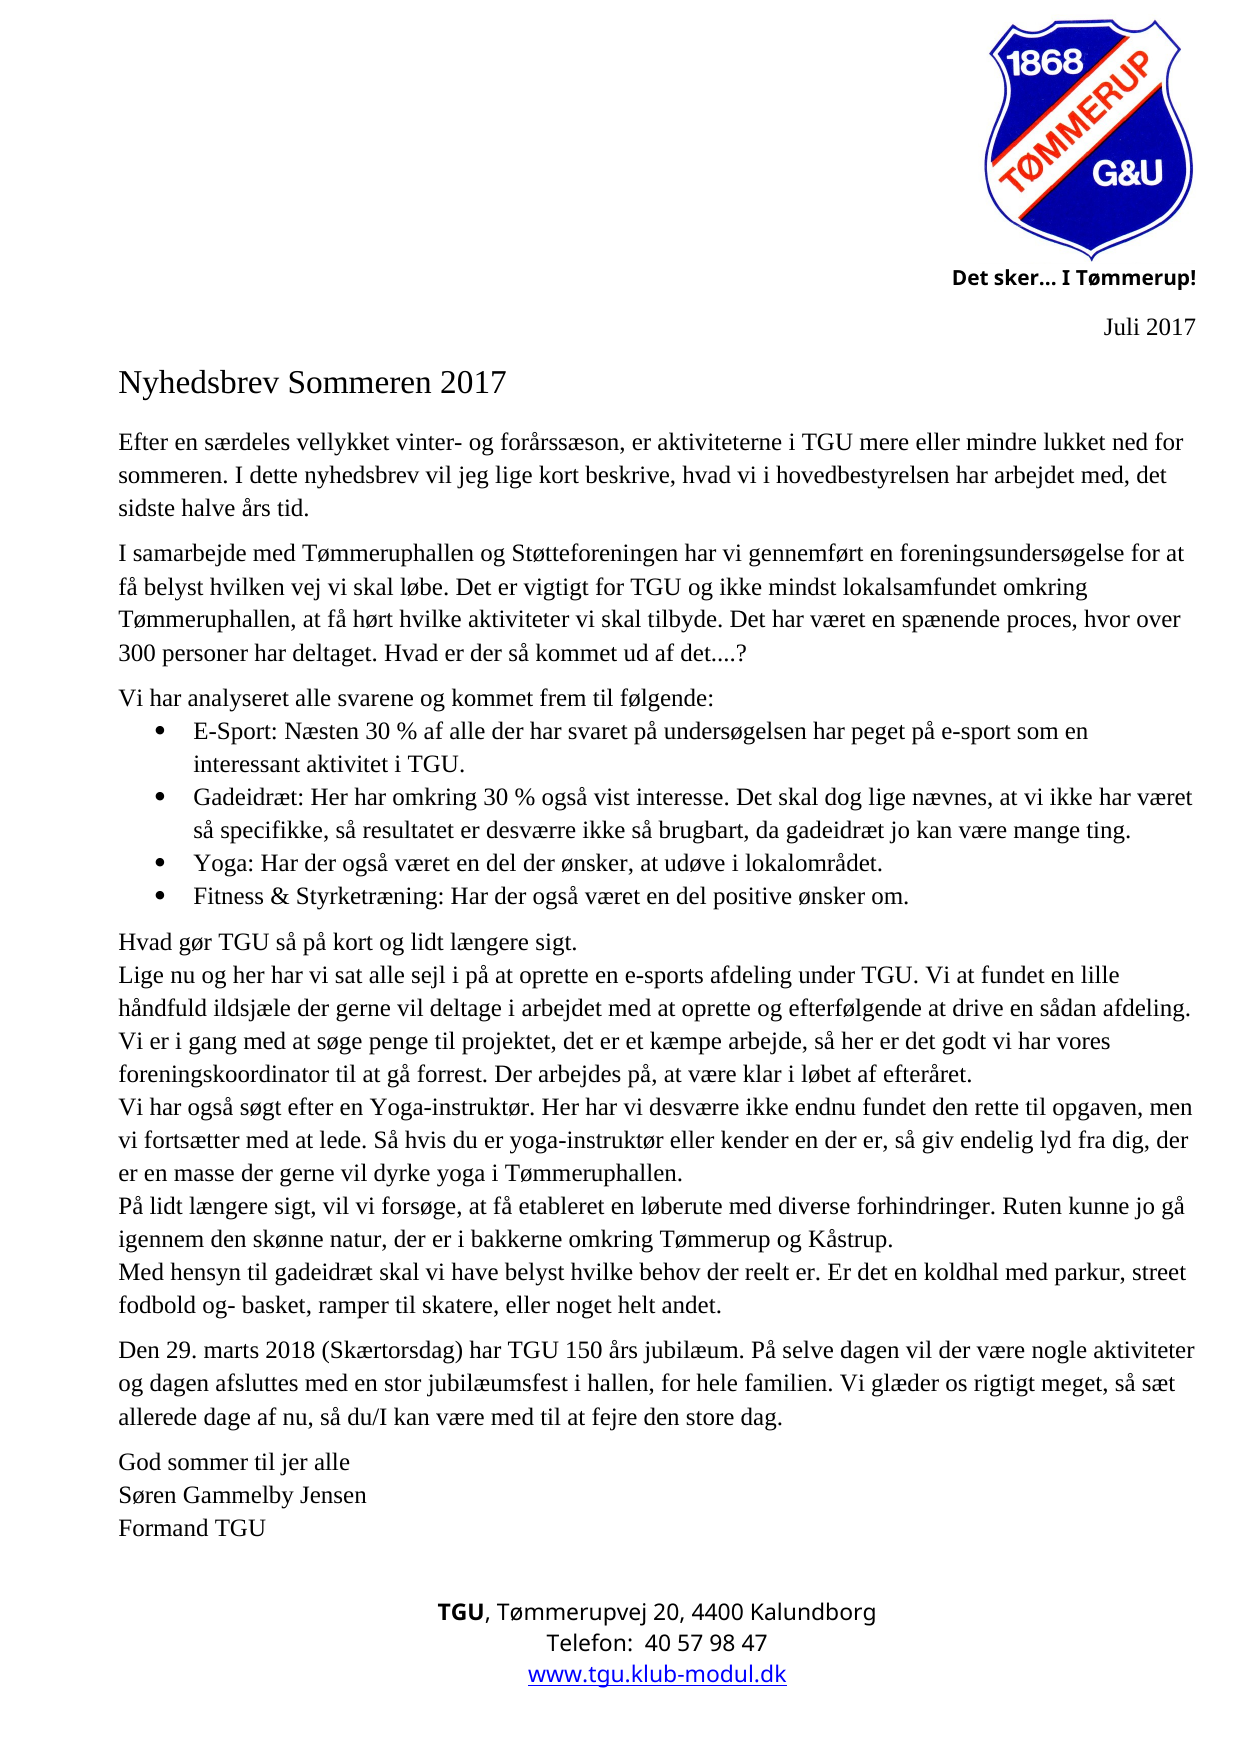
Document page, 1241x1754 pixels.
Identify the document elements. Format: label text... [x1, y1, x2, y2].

text Med hensyn til gadeidræt skal vi have belyst hvilke behov der reelt er. Er det en koldhal med parkur, street fodbold og- basket, ramper til skatere, eller noget helt andet. [118, 1257, 1196, 1319]
text På lidt længere sigt, vil vi forsøge, at få etableret en løberute med diverse forhindringer. Ruten kunne jo gå igennem den skønne natur, der er i bakkerne omkring Tømmerup og Kåstrup. [118, 1191, 1196, 1253]
list Fitness & Styrketræning: Har der også været en del positive ønsker om. [156, 881, 1196, 910]
text Den 29. marts 2018 (Skærtorsdag) har TGU 150 års jubilæum. På selve dagen vil der være nogle aktiviteter og dagen afsluttes med en stor jubilæumsfest i hallen, for hele familien. Vi glæder os rigtigt meget, så sæt allerede dage af nu, så du/I kan være med til at fejre den store dag. [118, 1336, 1196, 1430]
text Vi har analyseret alle svarene og kommet frem til følgende: [118, 683, 1196, 712]
text I samarbejde med Tømmeruphallen og Støtteforeningen har vi gennemført en foreningsundersøgelse for at få belyst hvilken vej vi skal løbe. Det er vigtigt for TGU og ikke mindst lokalsamfundet omkring Tømmeruphallen, at få hørt hvilke aktiviteter vi skal tilbyde. Det har været en spænende proces, hvor over 300 personer har deltaget. Hvad er der så kommet ud af det....? [118, 538, 1196, 666]
text Hvad gør TGU så på kort og lidt længere sigt. [118, 927, 1196, 956]
text God sommer til jer alle [118, 1447, 1196, 1476]
text Lige nu og her har vi sat alle sejl i på at oprette en e-sports afdeling under TGU. Vi at fundet en lille håndfuld ildsjæle der gerne vil deltage i arbejdet med at oprette og efterfølgende at drive en sådan afdeling. Vi er i gang med at søge penge til projektet, det er et kæmpe arbejde, så her er det godt vi har vores foreningskoordinator til at gå forrest. Der arbejdes på, at være klar i løbet af efteråret. [118, 960, 1196, 1088]
list E-Sport: Næsten 30 % af alle der har svaret på undersøgelsen har peget på e-sport som en interessant aktivitet i TGU. [156, 716, 1196, 778]
text Efter en særdeles vellykket vinter- og forårssæson, er aktiviteterne i TGU mere eller mindre lukket ned for sommeren. I dette nyhedsbrev vil jeg lige kort beskrive, hvad vi i hovedbestyrelsen har arbejdet med, det sidste halve års tid. [118, 427, 1196, 522]
text Nyhedsbrev Sommeren 2017 [118, 362, 1196, 400]
text Formand TGU [118, 1513, 1196, 1542]
text Søren Gammelby Jensen [118, 1480, 1196, 1509]
text Vi har også søgt efter en Yoga-instruktør. Her har vi desværre ikke endnu fundet den rette til opgaven, men vi fortsætter med at lede. Så hvis du er yoga-instruktør eller kender en der er, så giv endelig lyd fra dig, der er en masse der gerne vil dyrke yoga i Tømmeruphallen. [118, 1092, 1196, 1187]
picture [978, 14, 1197, 264]
list Yoga: Har der også været en del der ønsker, at udøve i lokalområdet. [156, 848, 1196, 877]
list Gadeidræt: Her har omkring 30 % også vist interesse. Det skal dog lige nævnes, at vi ikke har været så specifikke, så resultatet er desværre ikke så brugbart, da gadeidræt jo kan være mange ting. [156, 782, 1196, 844]
